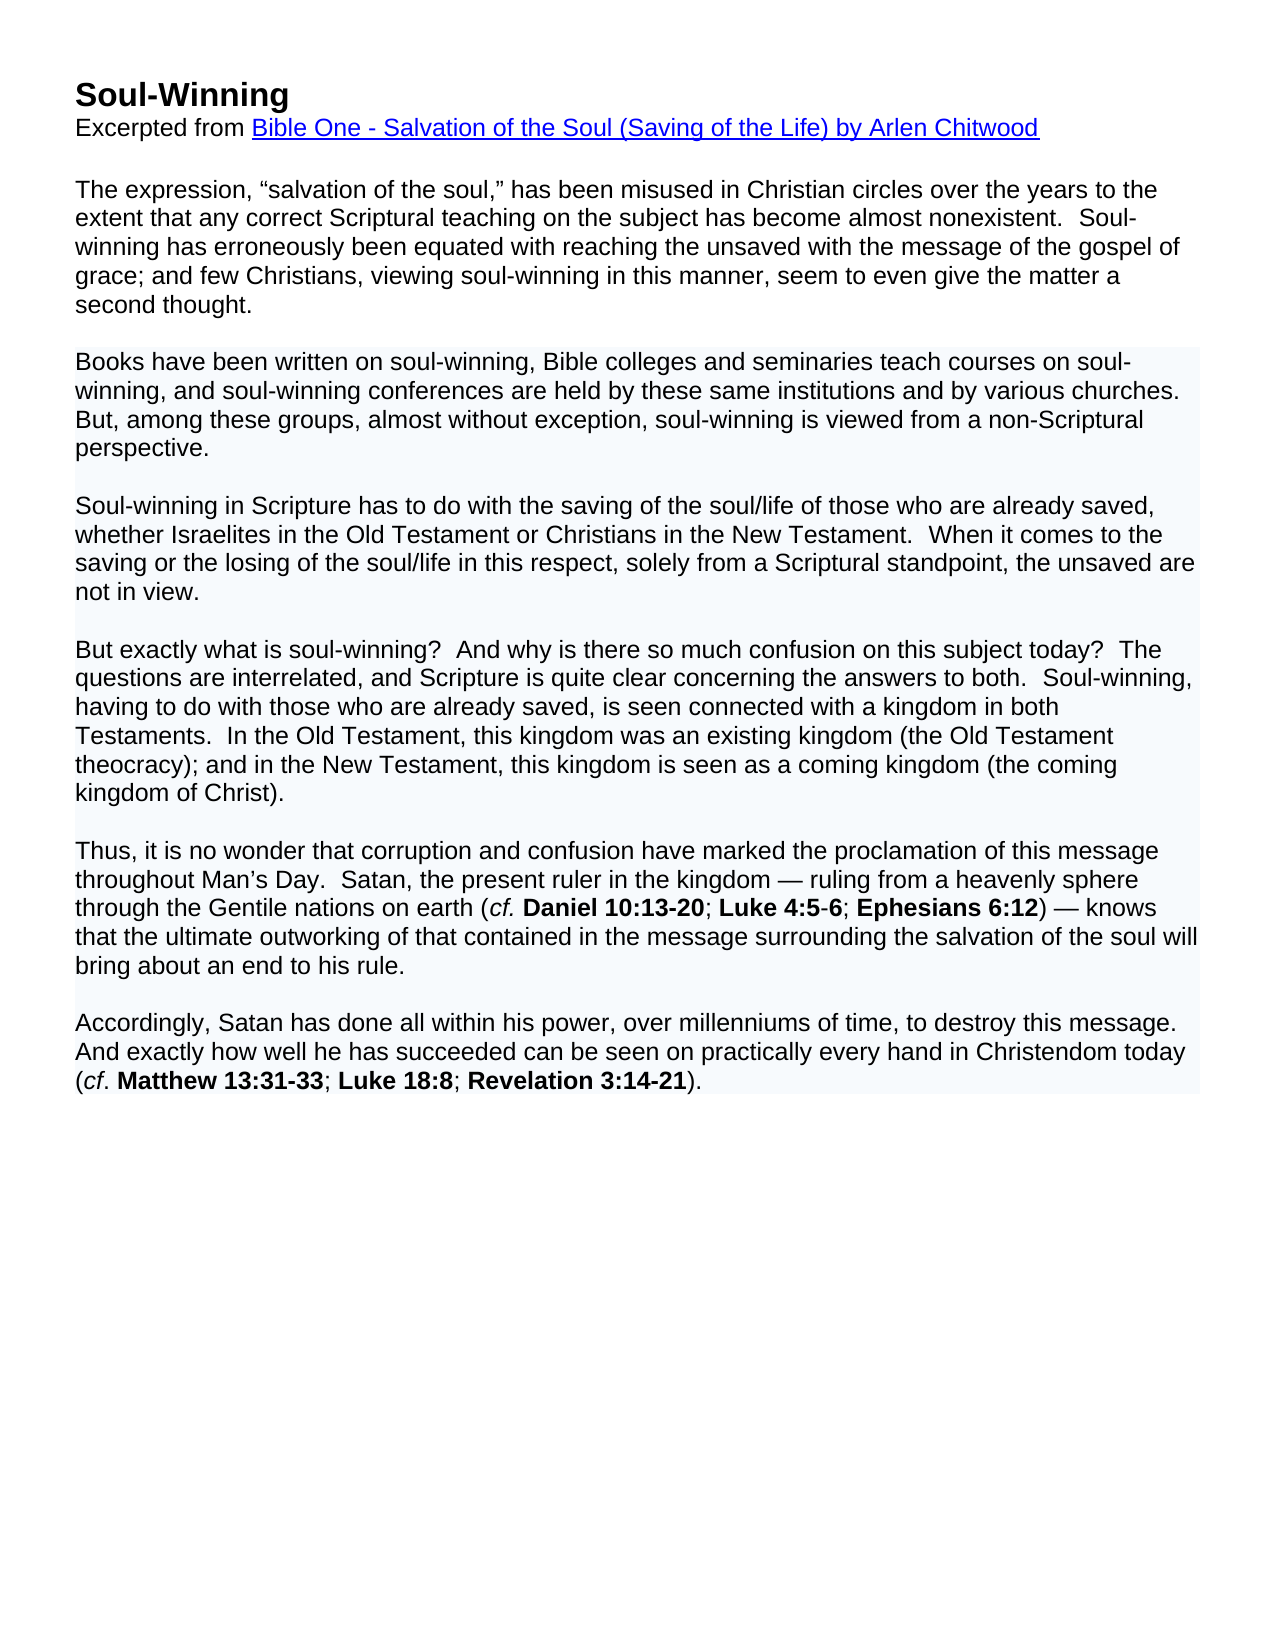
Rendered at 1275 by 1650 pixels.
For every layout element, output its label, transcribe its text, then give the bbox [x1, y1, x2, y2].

text Thus, it is no wonder that corruption and confusion have marked the proclamation of this message throughout Man’s Day. Satan, the present ruler in the kingdom — ruling from a heavenly sphere through the Gentile nations on earth (cf. Daniel 10:13-20; Luke 4:5-6; Ephesians 6:12) — knows that the ultimate outworking of that contained in the message surrounding the salvation of the soul will bring about an end to his rule. [75, 836, 1200, 979]
text Accordingly, Satan has done all within his power, over millenniums of time, to destroy this message. And exactly how well he has succeeded can be seen on practically every hand in Christendom today (cf. Matthew 13:31-33; Luke 18:8; Revelation 3:14-21). [75, 1008, 1200, 1094]
text The expression, “salvation of the soul,” has been misused in Christian circles over the years to the extent that any correct Scriptural teaching on the subject has become almost nonexistent. Soul-winning has erroneously been equated with reaching the unsaved with the message of the gospel of grace; and few Christians, viewing soul-winning in this manner, seem to even give the matter a second thought. [75, 142, 1200, 318]
text Books have been written on soul-winning, Bible colleges and seminaries teach courses on soul-winning, and soul-winning conferences are held by these same institutions and by various churches. But, among these groups, almost without exception, soul-winning is viewed from a non-Scriptural perspective. [75, 347, 1200, 462]
text Soul-winning in Scripture has to do with the saving of the soul/life of those who are already saved, whether Israelites in the Old Testament or Christians in the New Testament. When it comes to the saving or the losing of the soul/life in this respect, solely from a Scriptural standpoint, the unsaved are not in view. [75, 491, 1200, 606]
text But exactly what is soul-winning? And why is there so much confusion on this subject today? The questions are interrelated, and Scripture is quite clear concerning the answers to both. Soul-winning, having to do with those who are already saved, is seen connected with a kingdom in both Testaments. In the Old Testament, this kingdom was an existing kingdom (the Old Testament theocracy); and in the New Testament, this kingdom is seen as a coming kingdom (the coming kingdom of Christ). [75, 634, 1200, 807]
text Soul-Winning [75, 75, 1200, 113]
text Excerpted from Bible One - Salvation of the Soul (Saving of the Life) by Arlen Chitwood [75, 113, 1200, 142]
